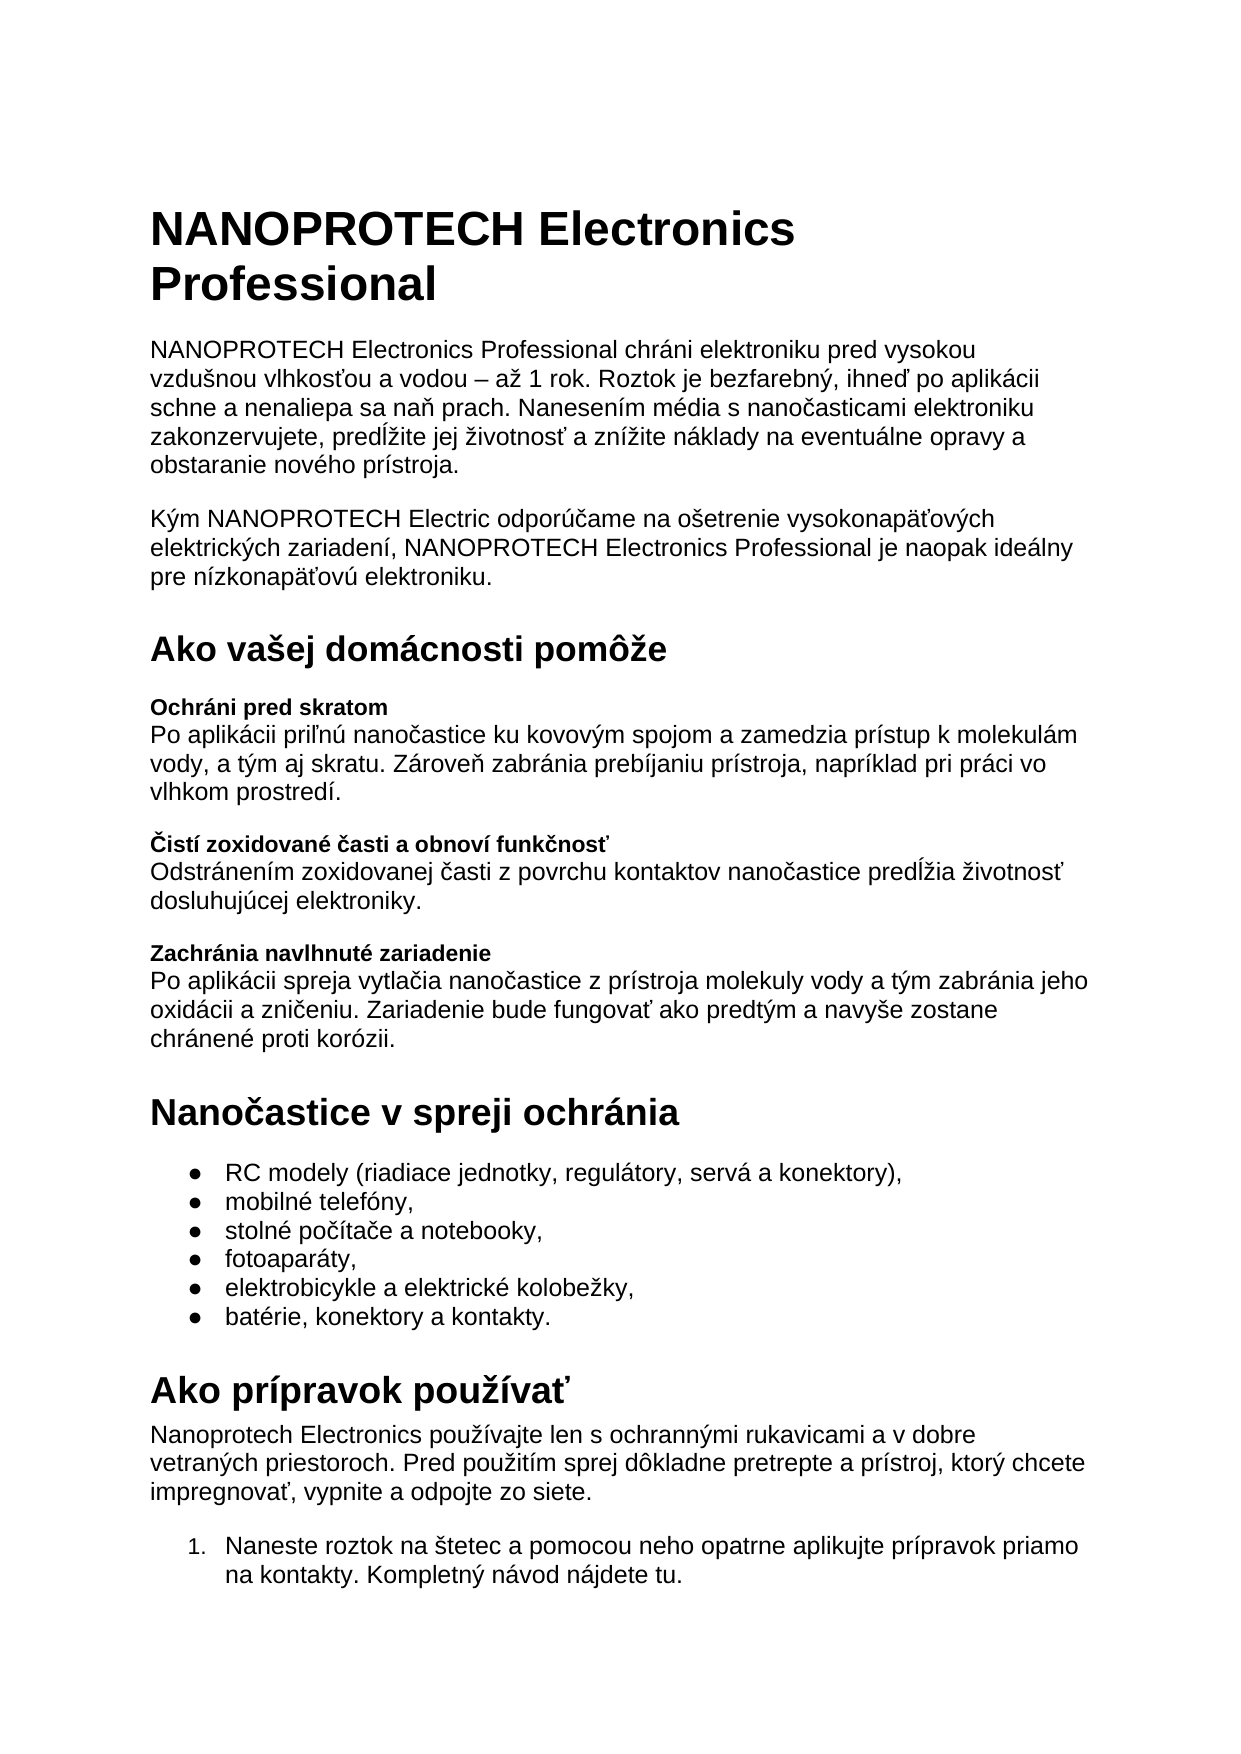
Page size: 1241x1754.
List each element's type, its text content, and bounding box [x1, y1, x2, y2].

list mobilné telefóny, [187, 1187, 1090, 1216]
list Naneste roztok na štetec a pomocou neho opatrne aplikujte prípravok priamo na kontakty. Kompletný návod nájdete tu. [187, 1531, 1090, 1588]
subtitle Ochráni pred skratom Po aplikácii priľnú nanočastice ku kovovým spojom a zamedzia prístup k molekulám vody, a tým aj skratu. Zároveň zabránia prebíjaniu prístroja, napríklad pri práci vo vlhkom prostredí. [150, 693, 1090, 806]
list stolné počítače a notebooky, [187, 1216, 1090, 1244]
text NANOPROTECH Electronics Professional chráni elektroniku pred vysokou vzdušnou vlhkosťou a vodou – až 1 rok. Roztok je bezfarebný, ihneď po aplikácii schne a nenaliepa sa naň prach. Nanesením média s nanočasticami elektroniku zakonzervujete, predĺžite jej životnosť a znížite náklady na eventuálne opravy a obstaranie nového prístroja. [150, 335, 1090, 479]
text Kým NANOPROTECH Electric odporúčame na ošetrenie vysokonapäťových elektrických zariadení, NANOPROTECH Electronics Professional je naopak ideálny pre nízkonapäťovú elektroniku. [150, 504, 1090, 590]
text Nanoprotech Electronics používajte len s ochrannými rukavicami a v dobre vetraných priestoroch. Pred použitím sprej dôkladne pretrepte a prístroj, ktorý chcete impregnovať, vypnite a odpojte zo siete. [150, 1419, 1090, 1506]
subtitle Čistí zoxidované časti a obnoví funkčnosť Odstránením zoxidovanej časti z povrchu kontaktov nanočastice predĺžia životnosť dosluhujúcej elektroniky. [150, 831, 1090, 915]
subtitle NANOPROTECH Electronics Professional [150, 200, 1090, 310]
list fotoaparáty, [187, 1244, 1090, 1273]
subtitle Zachránia navlhnuté zariadenie Po aplikácii spreja vytlačia nanočastice z prístroja molekuly vody a tým zabránia jeho oxidácii a zničeniu. Zariadenie bude fungovať ako predtým a navyše zostane chránené proti korózii. [150, 940, 1090, 1052]
list batérie, konektory a kontakty. [187, 1302, 1090, 1331]
subtitle Nanočastice v spreji ochránia [150, 1090, 1090, 1133]
subtitle Ako vašej domácnosti pomôže [150, 628, 1090, 668]
subtitle Ako prípravok používať [150, 1368, 1090, 1411]
list elektrobicykle a elektrické kolobežky, [187, 1273, 1090, 1302]
list RC modely (riadiace jednotky, regulátory, servá a konektory), [187, 1158, 1090, 1187]
